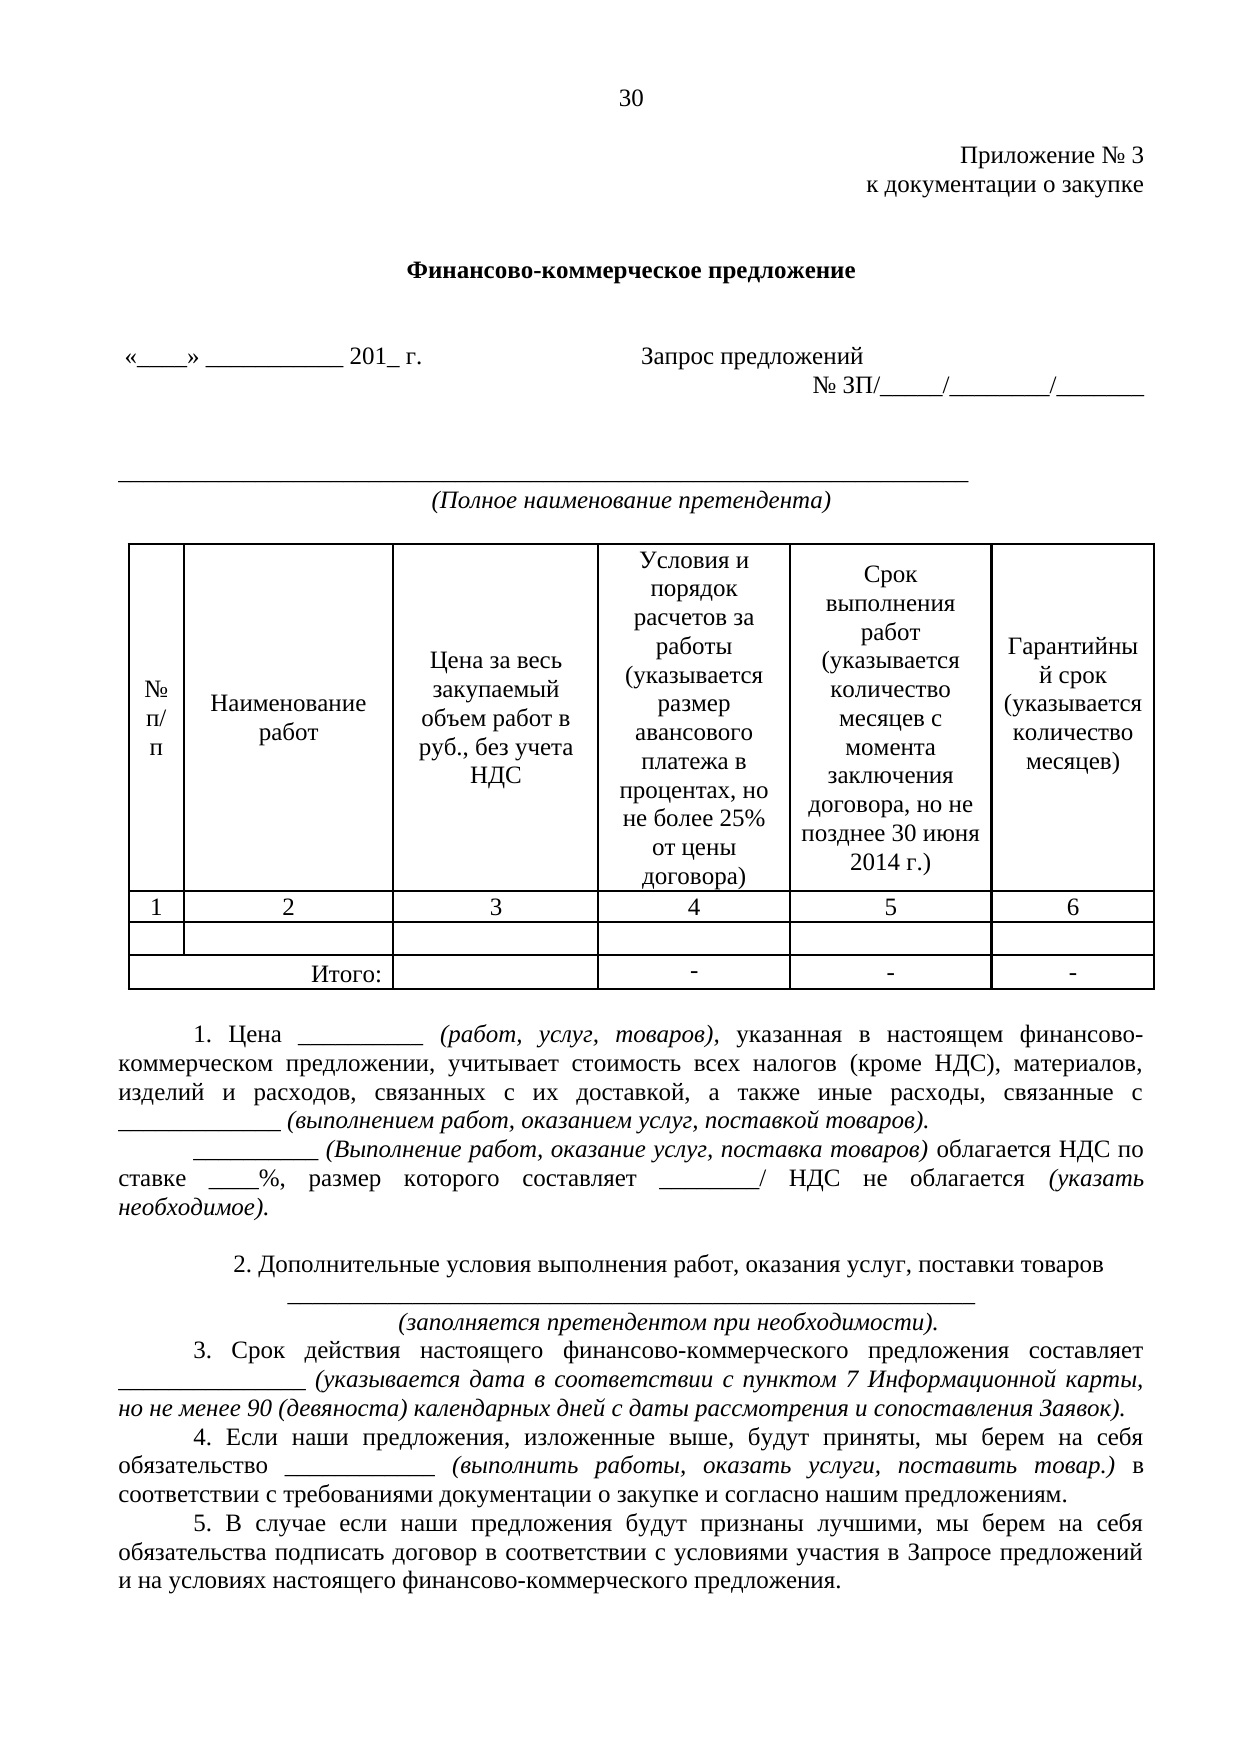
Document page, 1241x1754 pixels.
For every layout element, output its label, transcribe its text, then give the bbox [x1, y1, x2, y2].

table_cell - [599, 956, 789, 988]
text (Полное наименование претендента) [118, 485, 1144, 514]
text ____________________________________________________________________ [118, 456, 1144, 485]
text «____» ___________ 201_ г. Запрос предложений [118, 341, 1144, 370]
table_cell 1 [130, 892, 183, 921]
table_cell [130, 923, 183, 953]
table_cell [394, 923, 597, 953]
text Приложение № 3 [118, 140, 1144, 169]
table_cell [993, 923, 1153, 953]
table_cell - [791, 956, 990, 988]
table_cell Итого: [130, 956, 392, 988]
table_cell 6 [993, 892, 1153, 921]
table_header Условия и порядок расчетов за работы (указывается размер авансового платежа в процентах, но не более 25% от цены договора) [599, 545, 789, 890]
text № ЗП/_____/________/_______ [118, 370, 1144, 399]
text 4. Если наши предложения, изложенные выше, будут приняты, мы берем на себя обязательство ____________ (выполнить работы, оказать услуги, поставить товар.) в соответствии с требованиями документации о закупке и согласно нашим предложениям. [118, 1422, 1144, 1508]
table_cell [791, 923, 990, 953]
table_cell [599, 923, 789, 953]
text 2. Дополнительные условия выполнения работ, оказания услуг, поставки товаров _______________________________________________________ [118, 1249, 1144, 1307]
text (заполняется претендентом при необходимости). [118, 1307, 1144, 1335]
table_header № п/п [130, 545, 183, 890]
table_header Наименование работ [185, 545, 392, 890]
table_cell 3 [394, 892, 597, 921]
text 3. Срок действия настоящего финансово-коммерческого предложения составляет _______________ (указывается дата в соответствии с пунктом 7 Информационной карты, но не менее 90 (девяноста) календарных дней с даты рассмотрения и сопоставления Заявок). [118, 1335, 1144, 1422]
text 1. Цена __________ (работ, услуг, товаров), указанная в настоящем финансово-коммерческом предложении, учитывает стоимость всех налогов (кроме НДС), материалов, изделий и расходов, связанных с их доставкой, а также иные расходы, связанные с _____________ (выполнением работ, оказанием услуг, поставкой товаров). [118, 1019, 1144, 1134]
table_cell 5 [791, 892, 990, 921]
table_header Гарантийный срок (указывается количество месяцев) [993, 545, 1153, 890]
table_header Срок выполнения работ (указывается количество месяцев с момента заключения договора, но не позднее 30 июня .) [791, 545, 990, 890]
table_cell [185, 923, 392, 953]
table_cell - [993, 956, 1153, 988]
table_header Цена за весь закупаемый объем работ в руб., без учета НДС [394, 545, 597, 890]
table_cell [394, 956, 597, 988]
text __________ (Выполнение работ, оказание услуг, поставка товаров) облагается НДС по ставке ____%, размер которого составляет ________/ НДС не облагается (указать необходимое). [118, 1134, 1144, 1220]
text 5. В случае если наши предложения будут признаны лучшими, мы берем на себя обязательства подписать договор в соответствии с условиями участия в Запросе предложений и на условиях настоящего финансово-коммерческого предложения. [118, 1508, 1144, 1594]
subtitle Финансово-коммерческое предложение [118, 255, 1144, 284]
table_cell 4 [599, 892, 789, 921]
table_cell 2 [185, 892, 392, 921]
text к документации о закупке [118, 169, 1144, 198]
